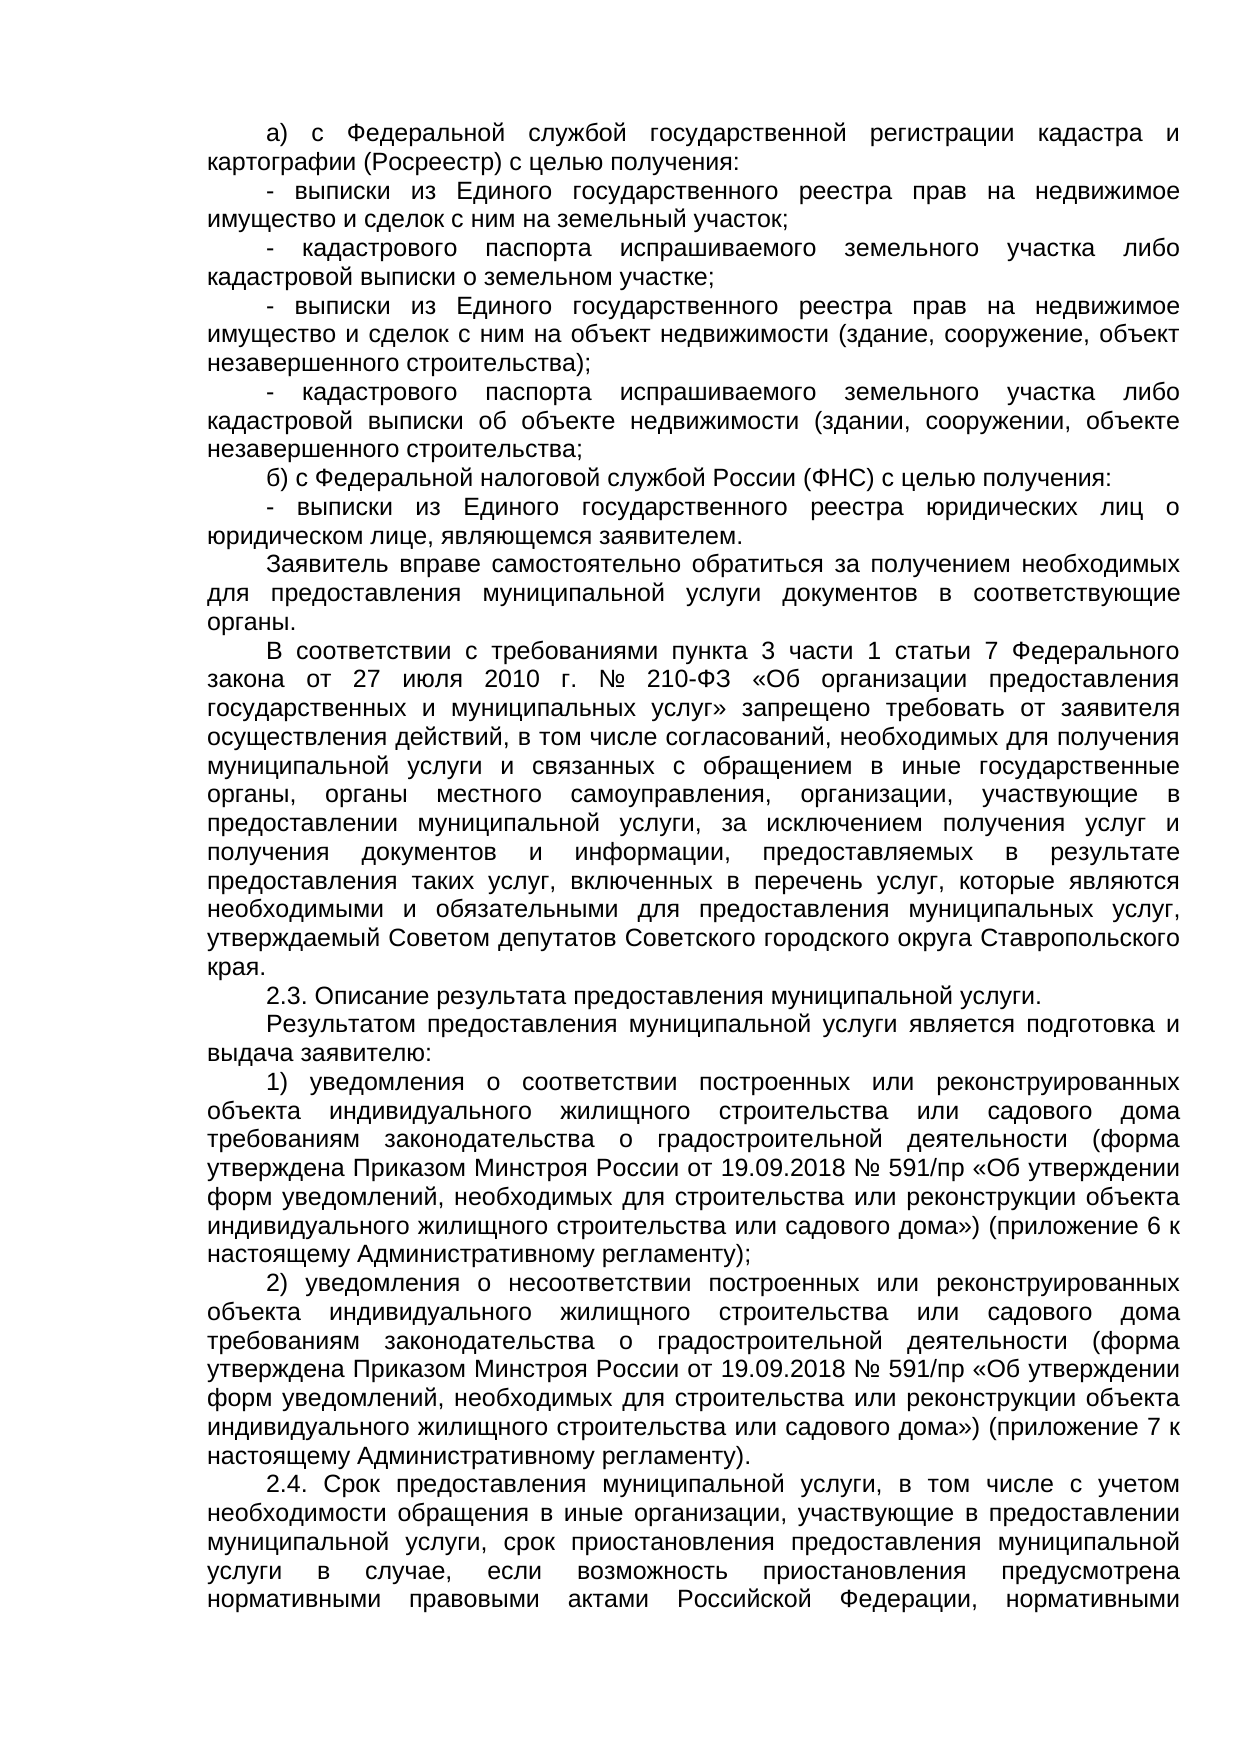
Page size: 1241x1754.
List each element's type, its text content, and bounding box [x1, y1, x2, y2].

text а) с Федеральной службой государственной регистрации кадастра и картографии (Росреестр) с целью получения: [207, 118, 1181, 176]
text - кадастрового паспорта испрашиваемого земельного участка либо кадастровой выписки о земельном участке; [207, 233, 1181, 291]
text б) с Федеральной налоговой службой России (ФНС) с целью получения: [207, 463, 1181, 492]
text 1) уведомления о соответствии построенных или реконструированных объекта индивидуального жилищного строительства или садового дома требованиям законодательства о градостроительной деятельности (форма утверждена Приказом Минстроя России от 19.09.2018 № 591/пр «Об утверждении форм уведомлений, необходимых для строительства или реконструкции объекта индивидуального жилищного строительства или садового дома») (приложение 6 к настоящему Административному регламенту); [207, 1067, 1181, 1268]
text - выписки из Единого государственного реестра юридических лиц о юридическом лице, являющемся заявителем. [207, 492, 1181, 549]
text Результатом предоставления муниципальной услуги является подготовка и выдача заявителю: [207, 1009, 1181, 1067]
text 2) уведомления о несоответствии построенных или реконструированных объекта индивидуального жилищного строительства или садового дома требованиям законодательства о градостроительной деятельности (форма утверждена Приказом Минстроя России от 19.09.2018 № 591/пр «Об утверждении форм уведомлений, необходимых для строительства или реконструкции объекта индивидуального жилищного строительства или садового дома») (приложение 7 к настоящему Административному регламенту). [207, 1268, 1181, 1469]
text - выписки из Единого государственного реестра прав на недвижимое имущество и сделок с ним на земельный участок; [207, 176, 1181, 233]
text Заявитель вправе самостоятельно обратиться за получением необходимых для предоставления муниципальной услуги документов в соответствующие органы. [207, 549, 1181, 636]
text - выписки из Единого государственного реестра прав на недвижимое имущество и сделок с ним на объект недвижимости (здание, сооружение, объект незавершенного строительства); [207, 291, 1181, 377]
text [207, 1469, 1181, 1613]
text - кадастрового паспорта испрашиваемого земельного участка либо кадастровой выписки об объекте недвижимости (здании, сооружении, объекте незавершенного строительства; [207, 377, 1181, 463]
text В соответствии с требованиями пункта 3 части 1 статьи 7 Федерального закона от 27 июля 2010 г. № 210-ФЗ «Об организации предоставления государственных и муниципальных услуг» запрещено требовать от заявителя осуществления действий, в том числе согласований, необходимых для получения муниципальной услуги и связанных с обращением в иные государственные органы, органы местного самоуправления, организации, участвующие в предоставлении муниципальной услуги, за исключением получения услуг и получения документов и информации, предоставляемых в результате предоставления таких услуг, включенных в перечень услуг, которые являются необходимыми и обязательными для предоставления муниципальных услуг, утверждаемый Советом депутатов Советского городского округа Ставропольского края. [207, 636, 1181, 981]
text 2.3. Описание результата предоставления муниципальной услуги. [207, 981, 1181, 1009]
